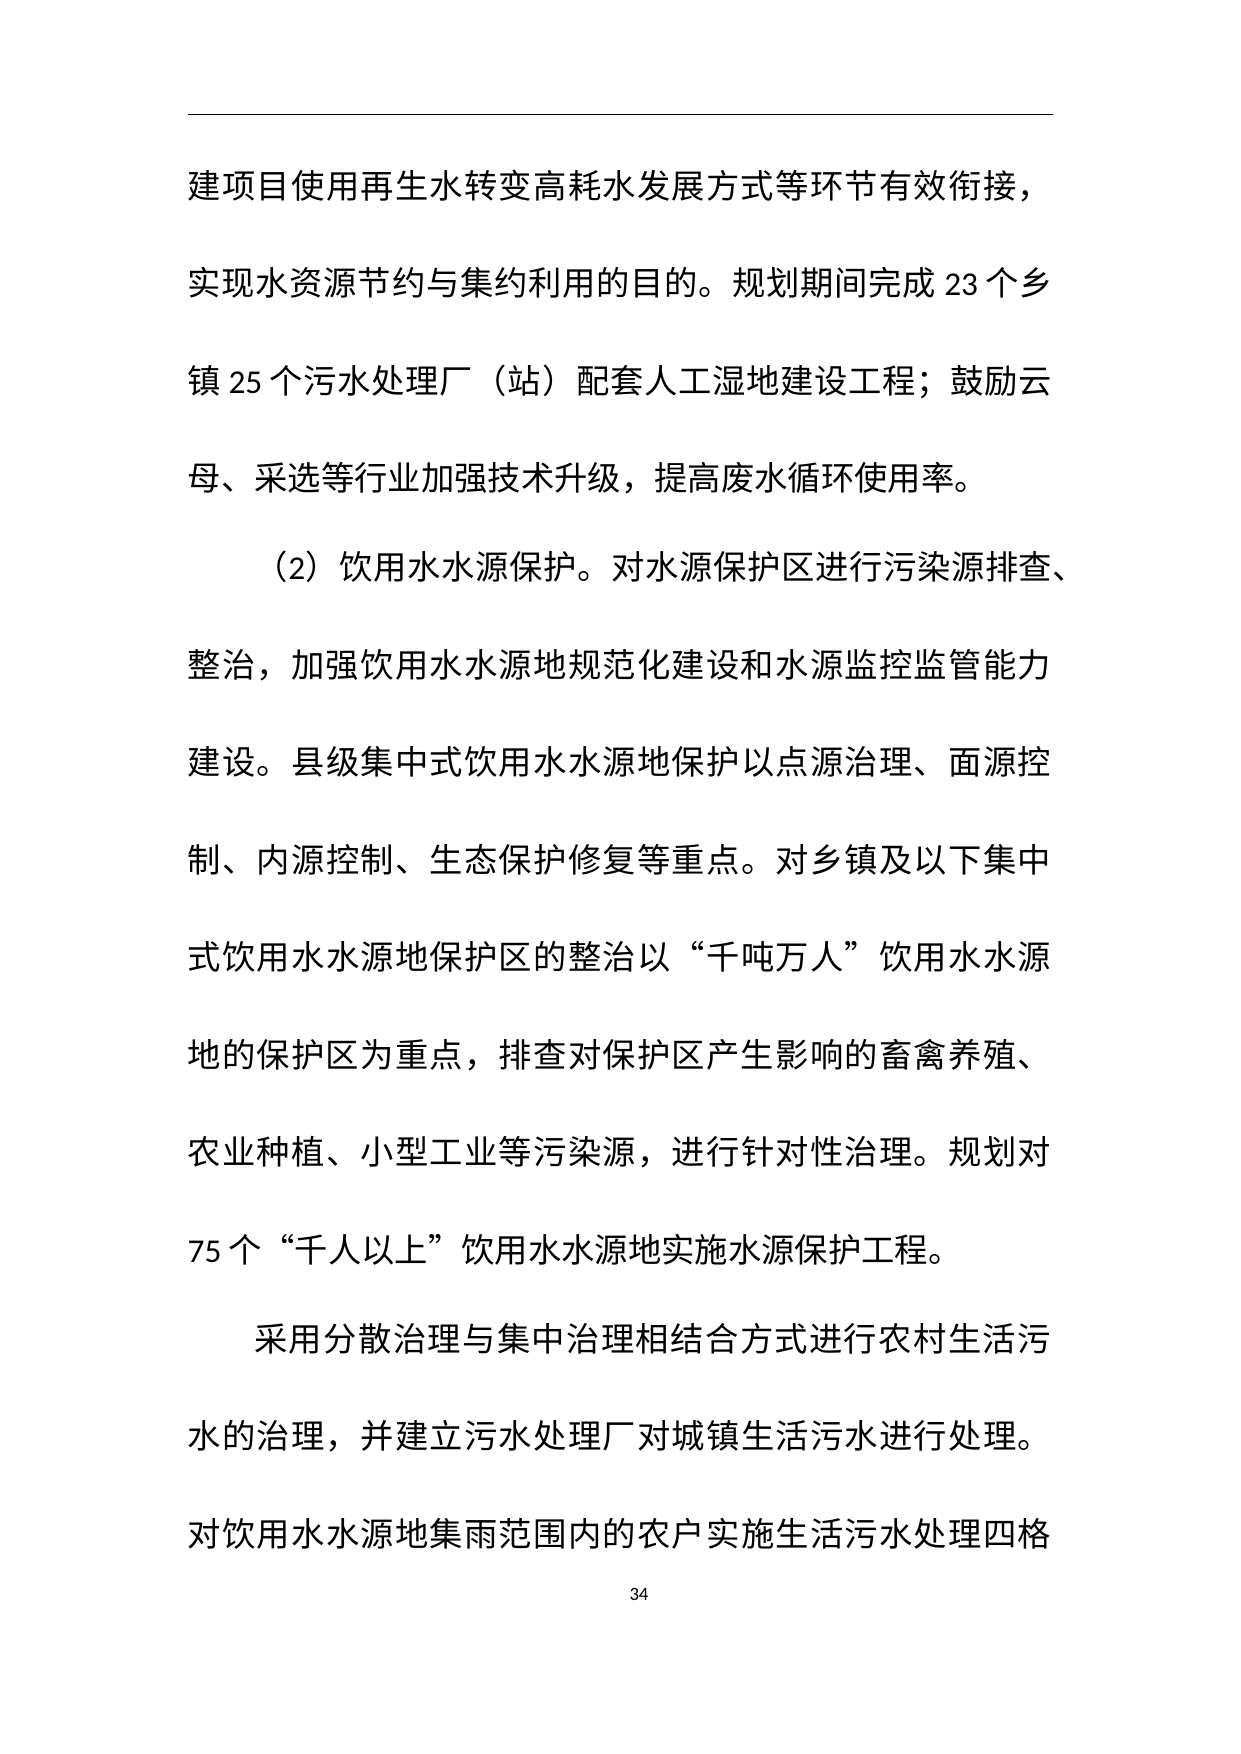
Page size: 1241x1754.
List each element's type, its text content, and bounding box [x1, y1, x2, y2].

text （2）饮用水水源保护。对水源保护区进行污染源排查、整治，加强饮用水水源地规范化建设和水源监控监管能力建设。县级集中式饮用水水源地保护以点源治理、面源控制、内源控制、生态保护修复等重点。对乡镇及以下集中式饮用水水源地保护区的整治以“千吨万人”饮用水水源地的保护区为重点，排查对保护区产生影响的畜禽养殖、农业种植、小型工业等污染源，进行针对性治理。规划对75个“千人以上”饮用水水源地实施水源保护工程。 [187, 533, 1053, 1280]
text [187, 1304, 1053, 1564]
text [187, 151, 1053, 509]
